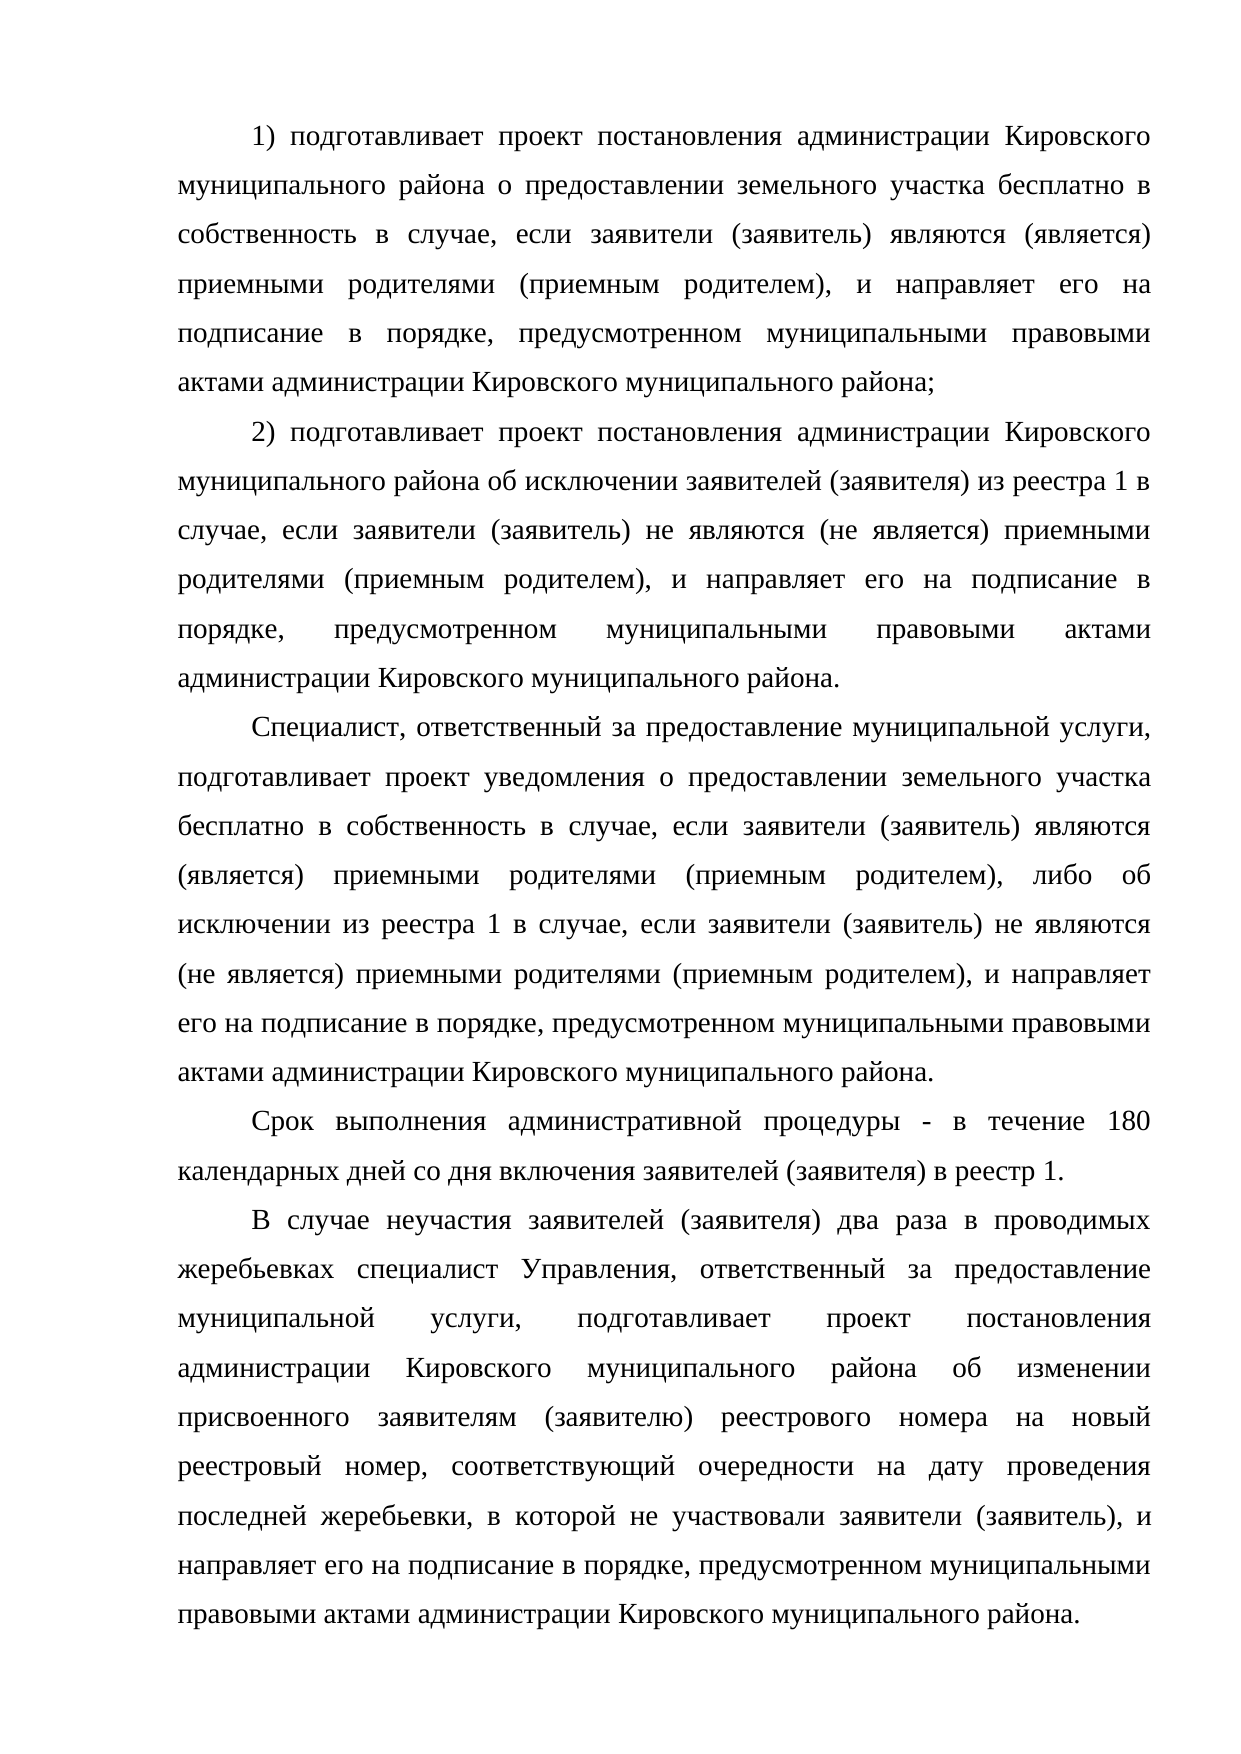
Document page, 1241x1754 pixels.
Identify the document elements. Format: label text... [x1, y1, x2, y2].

text 1) подготавливает проект постановления администрации Кировского муниципального района о предоставлении земельного участка бесплатно в собственность в случае, если заявители (заявитель) являются (является) приемными родителями (приемным родителем), и направляет его на подписание в порядке, предусмотренном муниципальными правовыми актами администрации Кировского муниципального района; [177, 118, 1152, 398]
text В случае неучастия заявителей (заявителя) два раза в проводимых жеребьевках специалист Управления, ответственный за предоставление муниципальной услуги, подготавливает проект постановления администрации Кировского муниципального района об изменении присвоенного заявителям (заявителю) реестрового номера на новый реестровый номер, соответствующий очередности на дату проведения последней жеребьевки, в которой не участвовали заявители (заявитель), и направляет его на подписание в порядке, предусмотренном муниципальными правовыми актами администрации Кировского муниципального района. [177, 1202, 1152, 1630]
text Срок выполнения административной процедуры - в течение 180 календарных дней со дня включения заявителей (заявителя) в реестр 1. [177, 1103, 1152, 1186]
text 2) подготавливает проект постановления администрации Кировского муниципального района об исключении заявителей (заявителя) из реестра 1 в случае, если заявители (заявитель) не являются (не является) приемными родителями (приемным родителем), и направляет его на подписание в порядке, предусмотренном муниципальными правовыми актами администрации Кировского муниципального района. [177, 414, 1152, 694]
text Специалист, ответственный за предоставление муниципальной услуги, подготавливает проект уведомления о предоставлении земельного участка бесплатно в собственность в случае, если заявители (заявитель) являются (является) приемными родителями (приемным родителем), либо об исключении из реестра 1 в случае, если заявители (заявитель) не являются (не является) приемными родителями (приемным родителем), и направляет его на подписание в порядке, предусмотренном муниципальными правовыми актами администрации Кировского муниципального района. [177, 709, 1152, 1088]
